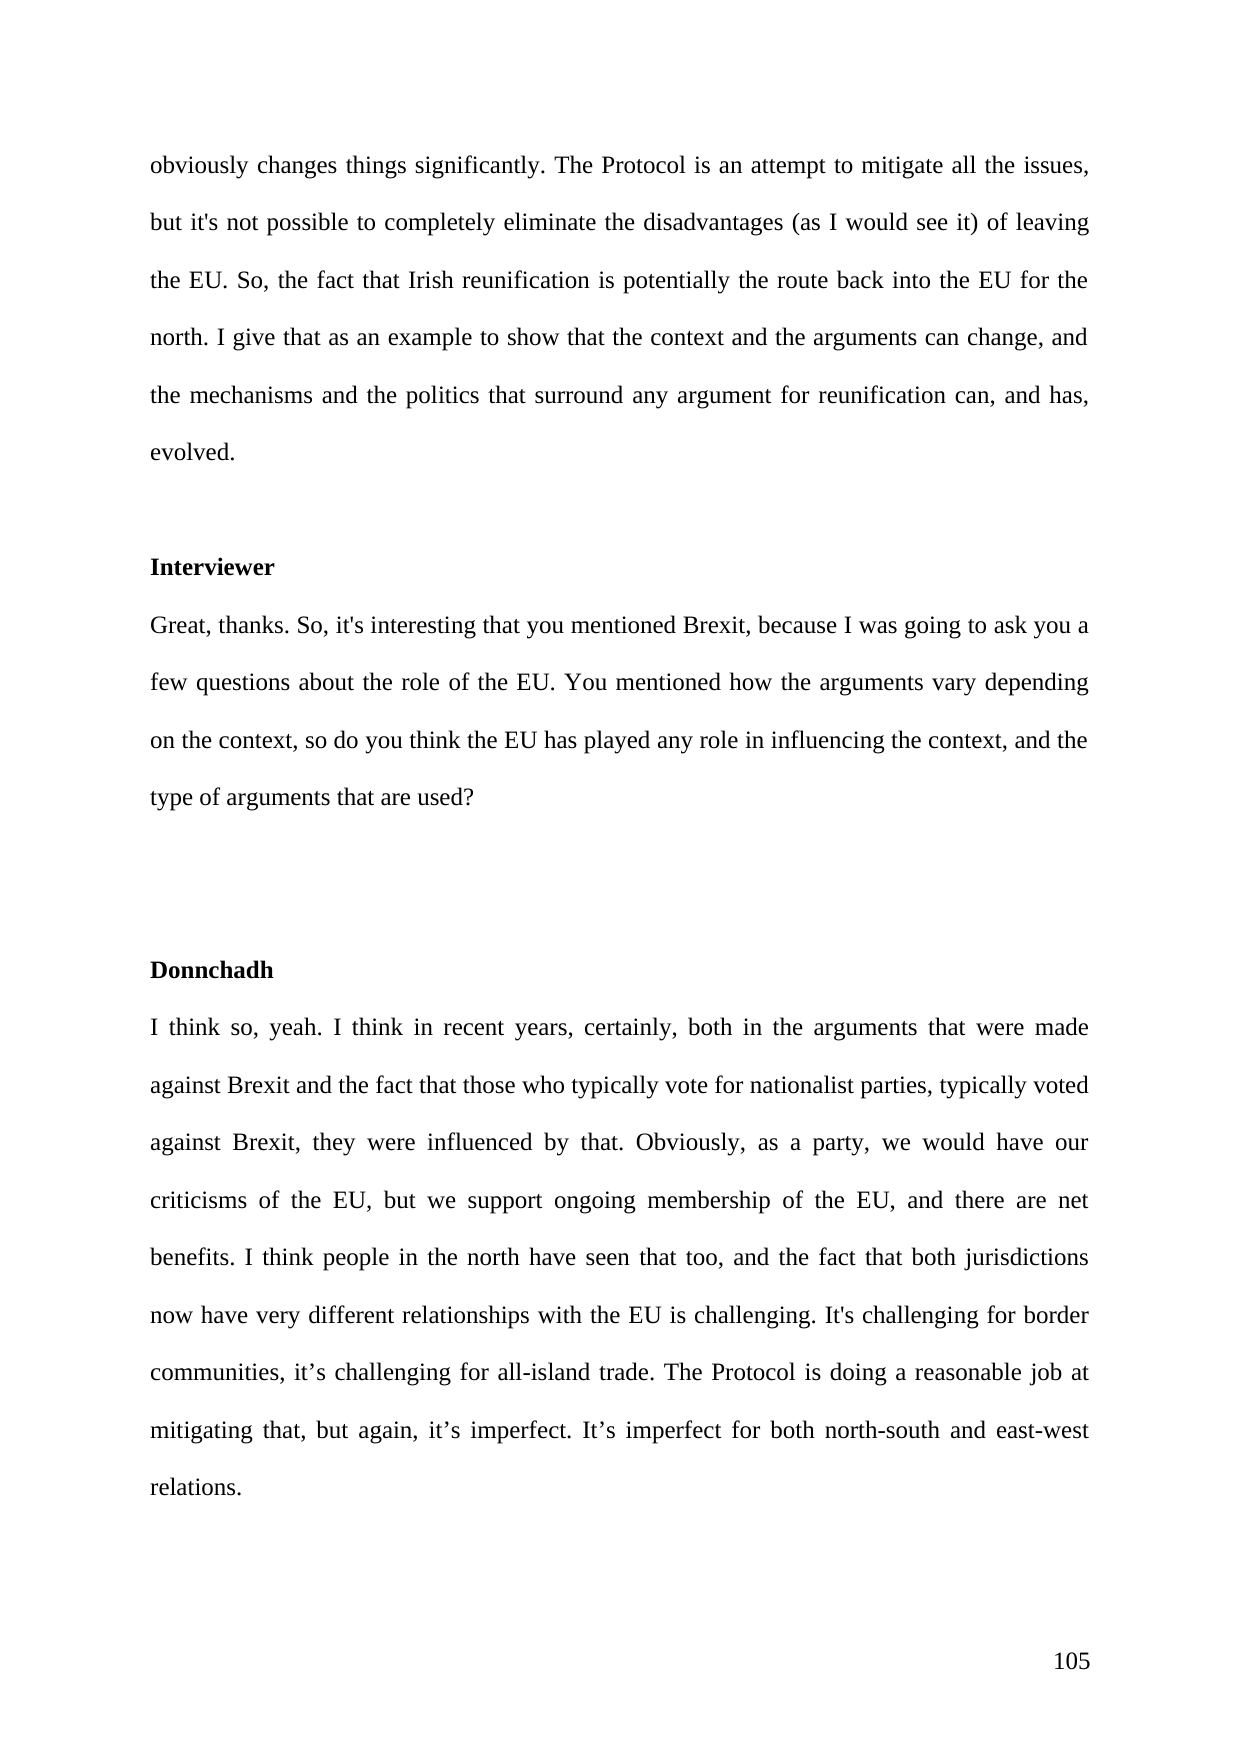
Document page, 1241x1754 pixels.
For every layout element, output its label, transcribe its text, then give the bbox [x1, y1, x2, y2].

text Interviewer [150, 552, 1090, 581]
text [150, 150, 1090, 466]
text Great, thanks. So, it's interesting that you mentioned Brexit, because I was going to ask you a few questions about the role of the EU. You mentioned how the arguments vary depending on the context, so do you think the EU has played any role in influencing the context, and the type of arguments that are used? [150, 610, 1090, 811]
text Donnchadh [150, 955, 1090, 984]
text I think so, yeah. I think in recent years, certainly, both in the arguments that were made against Brexit and the fact that those who typically vote for nationalist parties, typically voted against Brexit, they were influenced by that. Obviously, as a party, we would have our criticisms of the EU, but we support ongoing membership of the EU, and there are net benefits. I think people in the north have seen that too, and the fact that both jurisdictions now have very different relationships with the EU is challenging. It's challenging for border communities, it’s challenging for all-island trade. The Protocol is doing a reasonable job at mitigating that, but again, it’s imperfect. It’s imperfect for both north-south and east-west relations. [150, 1012, 1090, 1501]
